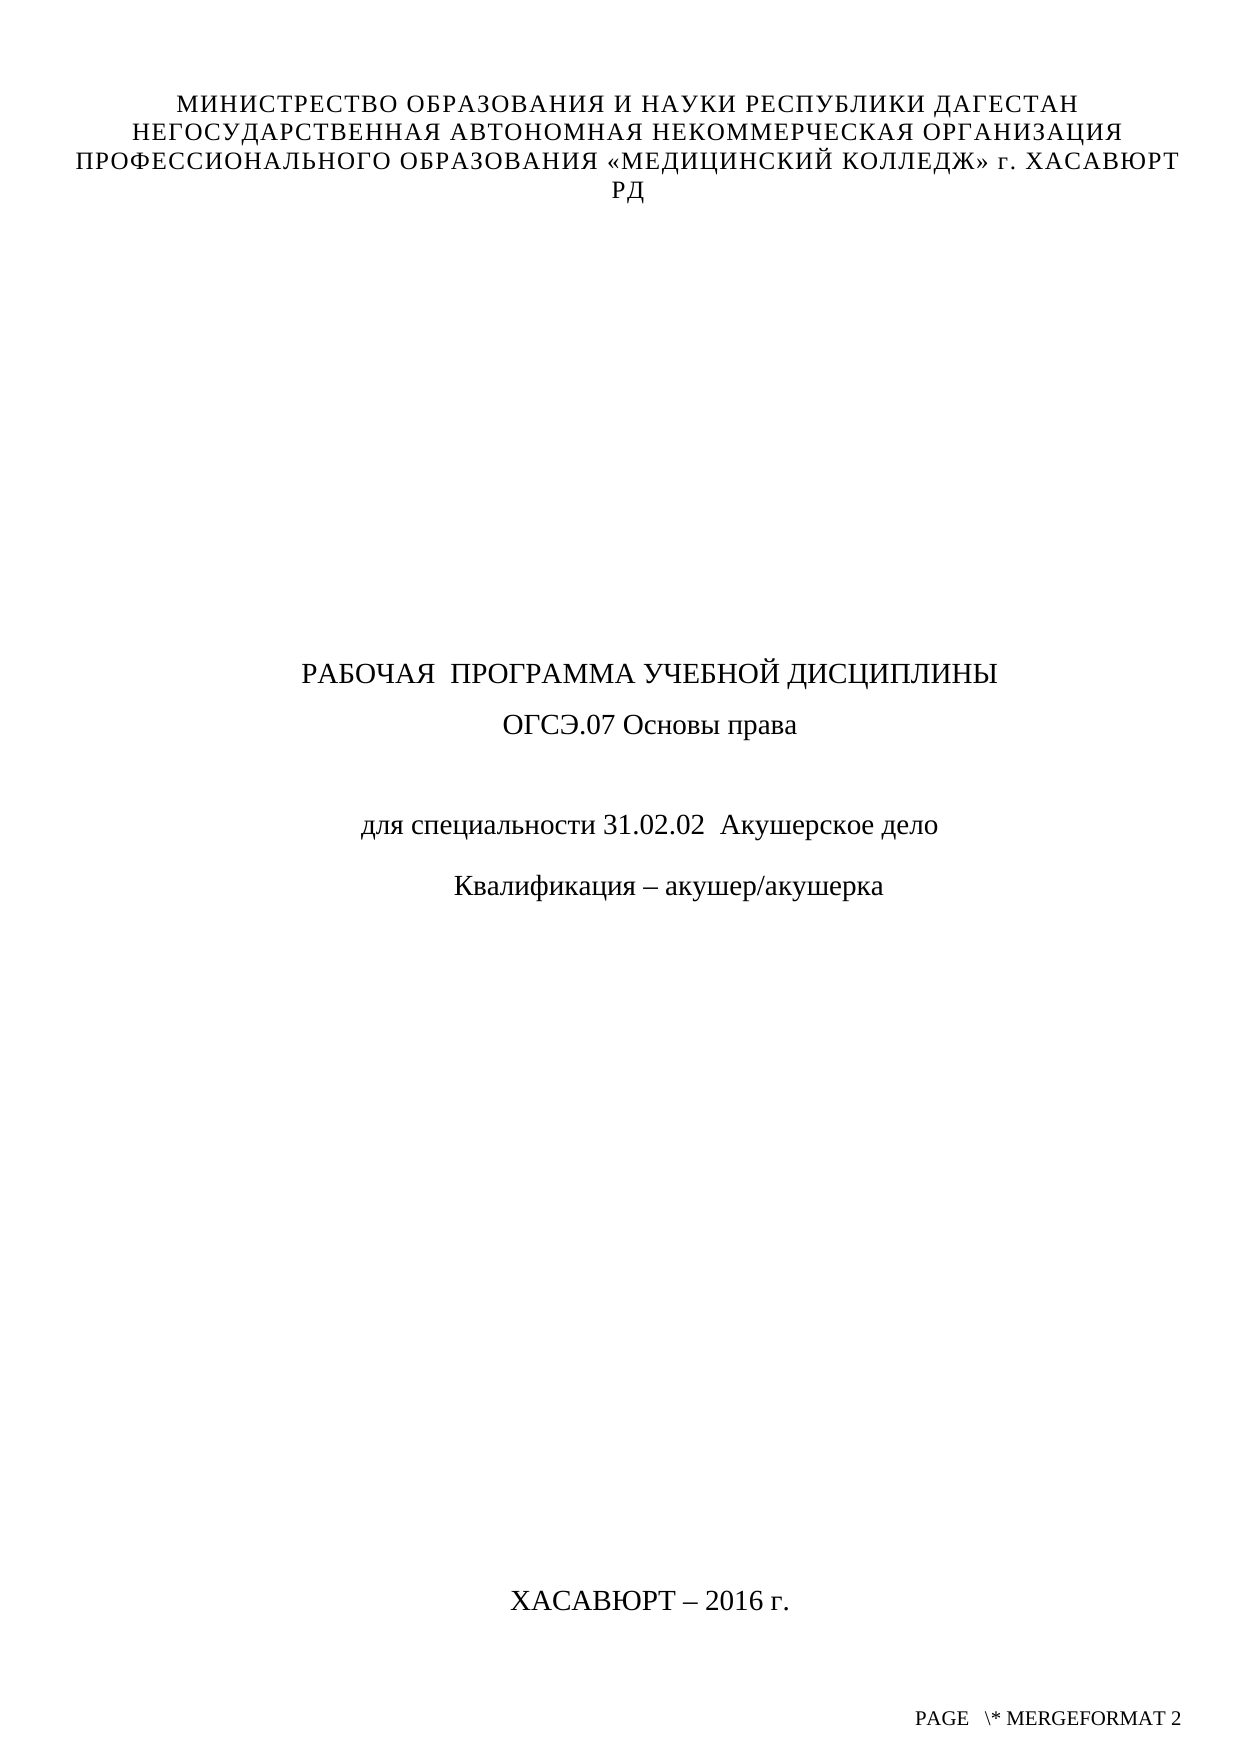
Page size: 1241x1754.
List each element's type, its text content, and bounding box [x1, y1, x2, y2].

text для специальности 31.02.02 Акушерское дело [118, 807, 1181, 841]
subtitle МИНИСТРЕСТВО ОБРАЗОВАНИЯ И НАУКИ РЕСПУБЛИКИ ДАГЕСТАН НЕГОСУДАРСТВЕННАЯ АВТОНОМНАЯ НЕКОММЕРЧЕСКАЯ ОРГАНИЗАЦИЯ ПРОФЕССИОНАЛЬНОГО ОБРАЗОВАНИЯ «МЕДИЦИНСКИЙ КОЛЛЕДЖ» г. ХАСАВЮРТ РД [59, 89, 1196, 204]
text ХАСАВЮРТ – 2016 г. [118, 1583, 1181, 1616]
text РАБОЧАЯ ПРОГРАММА УЧЕБНОЙ ДИСЦИПЛИНЫ [118, 656, 1181, 690]
subtitle Квалификация – акушер/акушерка [118, 868, 1181, 902]
text ОГСЭ.07 Основы права [118, 707, 1181, 740]
